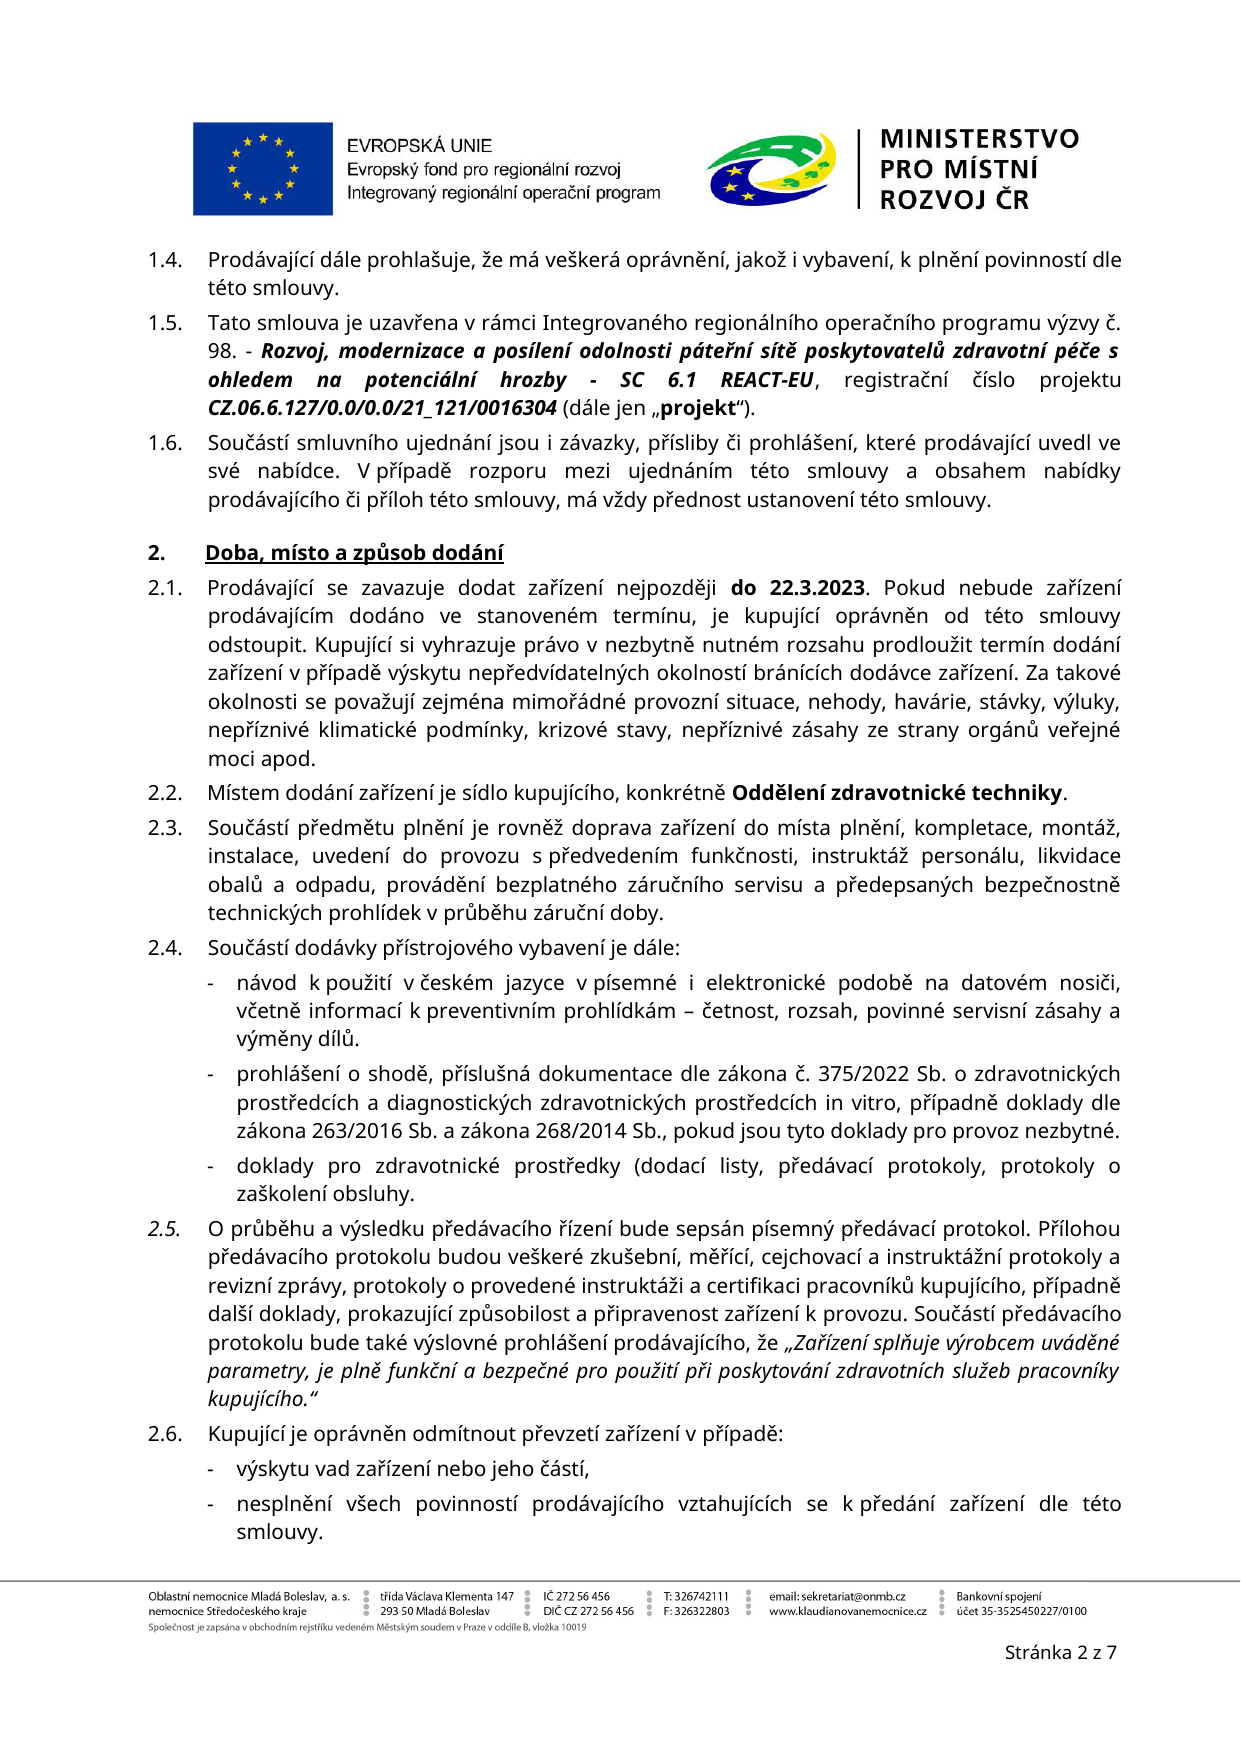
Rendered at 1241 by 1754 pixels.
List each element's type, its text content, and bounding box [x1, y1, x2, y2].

subtitle Prodávající dále prohlašuje, že má veškerá oprávnění, jakož i vybavení, k plnění povinností dle této smlouvy. [148, 245, 1122, 302]
subtitle prohlášení o shodě, příslušná dokumentace dle zákona č. 375/2022 Sb. o zdravotnických prostředcích a diagnostických zdravotnických prostředcích in vitro, případně doklady dle zákona 263/2016 Sb. a zákona 268/2014 Sb., pokud jsou tyto doklady pro provoz nezbytné. [207, 1059, 1122, 1144]
subtitle výskytu vad zařízení nebo jeho částí, [207, 1454, 1122, 1482]
picture [145, 1586, 1089, 1633]
subtitle O průběhu a výsledku předávacího řízení bude sepsán písemný předávací protokol. Přílohou předávacího protokolu budou veškeré zkušební, měřící, cejchovací a instruktážní protokoly a revizní zprávy, protokoly o provedené instruktáži a certifikaci pracovníků kupujícího, případně další doklady, prokazující způsobilost a připravenost zařízení k provozu. Součástí předávacího protokolu bude také výslovné prohlášení prodávajícího, že „Zařízení splňuje výrobcem uváděné parametry, je plně funkční a bezpečné pro použití při poskytování zdravotních služeb pracovníky kupujícího.“ [148, 1214, 1122, 1413]
subtitle doklady pro zdravotnické prostředky (dodací listy, předávací protokoly, protokoly o zaškolení obsluhy. [207, 1151, 1122, 1208]
subtitle návod k použití v českém jazyce v písemné i elektronické podobě na datovém nosiči, včetně informací k preventivním prohlídkám – četnost, rozsah, povinné servisní zásahy a výměny dílů. [207, 968, 1122, 1053]
subtitle Součástí smluvního ujednání jsou i závazky, přísliby či prohlášení, které prodávající uvedl ve své nabídce. V případě rozporu mezi ujednáním této smlouvy a obsahem nabídky prodávajícího či příloh této smlouvy, má vždy přednost ustanovení této smlouvy. [148, 428, 1122, 513]
subtitle Tato smlouva je uzavřena v rámci Integrovaného regionálního operačního programu výzvy č. 98. - Rozvoj, modernizace a posílení odolnosti páteřní sítě poskytovatelů zdravotní péče s ohledem na potenciální hrozby - SC 6.1 REACT-EU, registrační číslo projektu CZ.06.6.127/0.0/0.0/21_121/0016304 (dále jen „projekt“). [148, 308, 1122, 422]
subtitle Kupující je oprávněn odmítnout převzetí zařízení v případě: [148, 1419, 1122, 1448]
subtitle Prodávající se zavazuje dodat zařízení nejpozději do 22.3.2023. Pokud nebude zařízení prodávajícím dodáno ve stanoveném termínu, je kupující oprávněn od této smlouvy odstoupit. Kupující si vyhrazuje právo v nezbytně nutném rozsahu prodloužit termín dodání zařízení v případě výskytu nepředvídatelných okolností bránících dodávce zařízení. Za takové okolnosti se považují zejména mimořádné provozní situace, nehody, havárie, stávky, výluky, nepříznivé klimatické podmínky, krizové stavy, nepříznivé zásahy ze strany orgánů veřejné moci apod. [148, 573, 1122, 772]
subtitle nesplnění všech povinností prodávajícího vztahujících se k předání zařízení dle této smlouvy. [207, 1489, 1122, 1546]
subtitle Místem dodání zařízení je sídlo kupujícího, konkrétně Oddělení zdravotnické techniky. [148, 778, 1122, 807]
subtitle Součástí předmětu plnění je rovněž doprava zařízení do místa plnění, kompletace, montáž, instalace, uvedení do provozu s předvedením funkčnosti, instruktáž personálu, likvidace obalů a odpadu, provádění bezplatného záručního servisu a předepsaných bezpečnostně technických prohlídek v průběhu záruční doby. [148, 813, 1122, 927]
subtitle Součástí dodávky přístrojového vybavení je dále: [148, 933, 1122, 961]
subtitle Doba, místo a způsob dodání [148, 538, 1122, 567]
